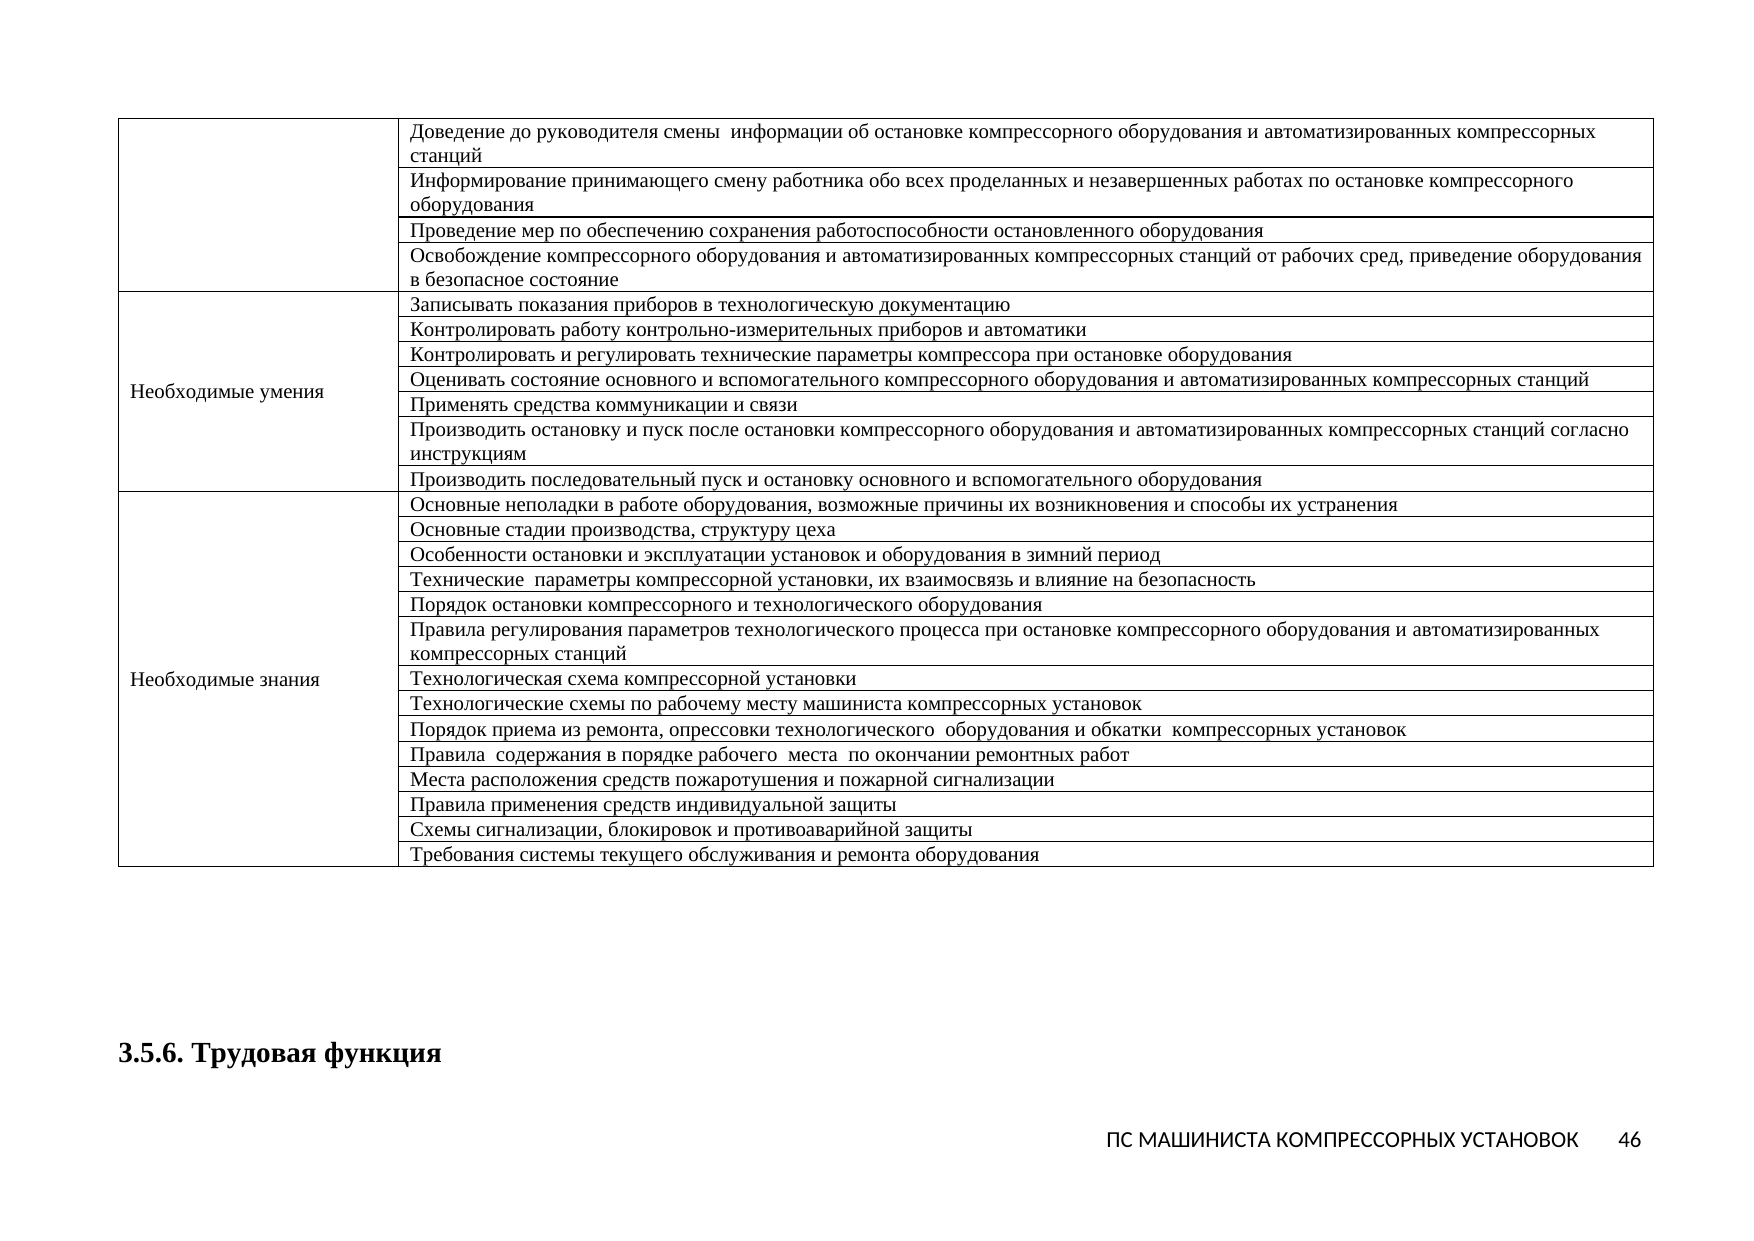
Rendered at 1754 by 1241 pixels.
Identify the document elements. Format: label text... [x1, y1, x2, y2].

table_cell Требования системы текущего обслуживания и ремонта оборудования [399, 842, 1653, 866]
table_cell Контролировать работу контрольно-измерительных приборов и автоматики [399, 317, 1653, 341]
table_cell Применять средства коммуникации и связи [399, 392, 1653, 416]
table_cell Схемы сигнализации, блокировок и противоаварийной защиты [399, 817, 1653, 841]
table_cell Проведение мер по обеспечению сохранения работоспособности остановленного оборудования [399, 218, 1653, 242]
table_cell Правила регулирования параметров технологического процесса при остановке компрессорного оборудования и автоматизированных компрессорных станций [399, 617, 1653, 665]
table_cell Места расположения средств пожаротушения и пожарной сигнализации [399, 767, 1653, 791]
table_cell Правила применения средств индивидуальной защиты [399, 792, 1653, 816]
table_cell Особенности остановки и эксплуатации установок и оборудования в зимний период [399, 542, 1653, 566]
table_cell Основные неполадки в работе оборудования, возможные причины их возникновения и способы их устранения [399, 492, 1653, 516]
table_cell Производить последовательный пуск и остановку основного и вспомогательного оборудования [399, 466, 1653, 491]
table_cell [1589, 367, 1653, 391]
table_cell Записывать показания приборов в технологическую документацию [399, 292, 1653, 316]
table_cell Необходимые знания [119, 492, 398, 866]
table_cell Технологические схемы по рабочему месту машиниста компрессорных установок [399, 691, 1653, 715]
table_cell Производить остановку и пуск после остановки компрессорного оборудования и автоматизированных компрессорных станций согласно инструкциям [399, 417, 1653, 465]
table_cell Порядок остановки компрессорного и технологического оборудования [399, 592, 1653, 616]
table_cell Доведение до руководителя смены информации об остановке компрессорного оборудования и автоматизированных компрессорных станций [399, 119, 1653, 167]
table_cell Необходимые умения [119, 292, 398, 491]
text 3.5.6. Трудовая функция [118, 1036, 1668, 1069]
table_cell Контролировать и регулировать технические параметры компрессора при остановке оборудования [399, 342, 1653, 366]
table_cell Правила содержания в порядке рабочего места по окончании ремонтных работ [399, 742, 1653, 766]
table_cell Информирование принимающего смену работника обо всех проделанных и незавершенных работах по остановке компрессорного оборудования [399, 168, 1653, 216]
table_cell Порядок приема из ремонта, опрессовки технологического оборудования и обкатки компрессорных установок [399, 716, 1653, 741]
table_cell Технические параметры компрессорной установки, их взаимосвязь и влияние на безопасность [399, 567, 1653, 591]
table_cell Основные стадии производства, структуру цеха [399, 517, 1653, 541]
table_cell Освобождение компрессорного оборудования и автоматизированных компрессорных станций от рабочих сред, приведение оборудования в безопасное состояние [399, 243, 1653, 291]
table_cell Технологическая схема компрессорной установки [399, 666, 1653, 690]
table_cell Оценивать состояние основного и вспомогательного компрессорного оборудования и автоматизированных компрессорных станций [399, 367, 1175, 391]
